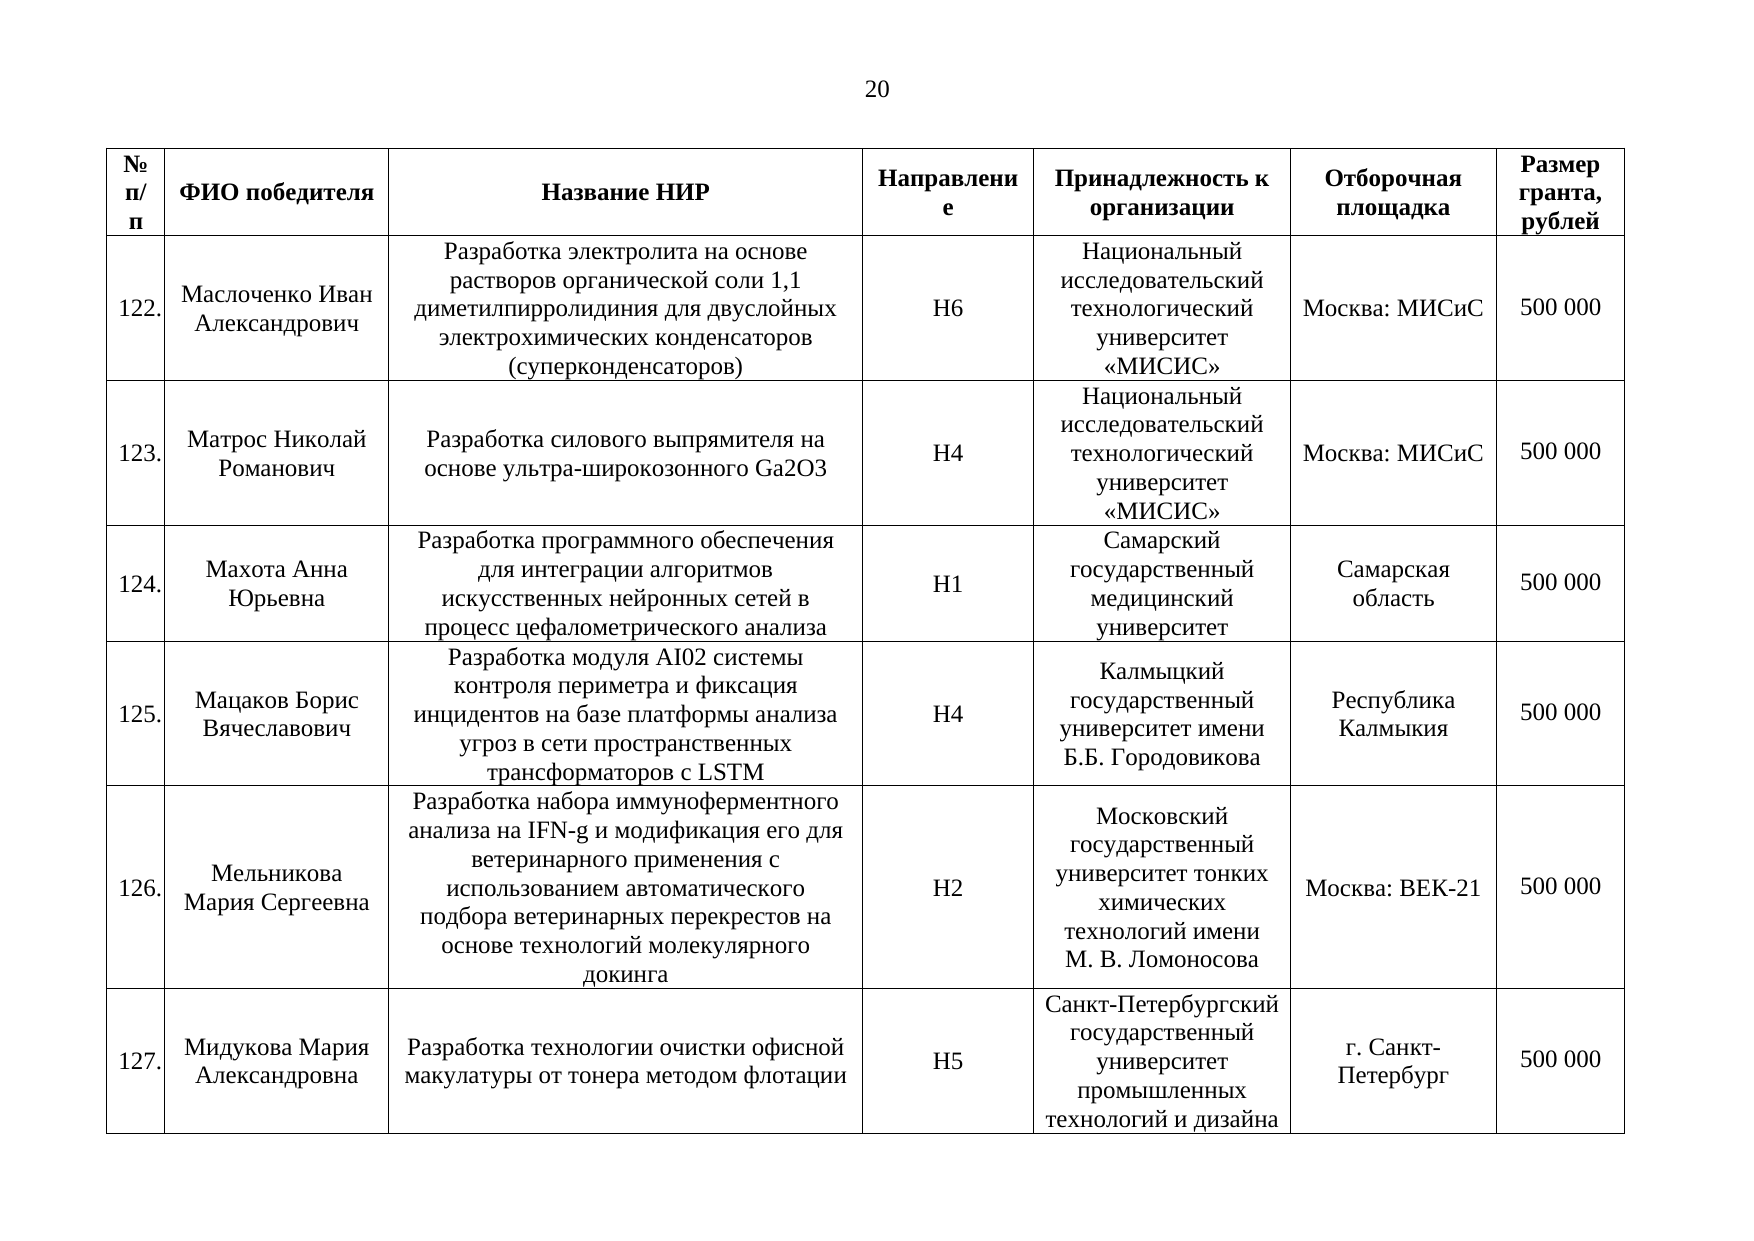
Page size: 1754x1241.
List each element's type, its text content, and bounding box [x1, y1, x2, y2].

table_cell Матрос Николай Романович [165, 381, 388, 524]
table_header Размер гранта, рублей [1497, 149, 1624, 235]
table_cell Разработка программного обеспечения для интеграции алгоритмов искусственных нейронных сетей в процесс цефалометрического анализа [389, 526, 862, 641]
table_cell Махота Анна Юрьевна [165, 526, 388, 641]
table_header Направление [863, 149, 1033, 235]
table_cell [107, 526, 164, 641]
table_cell Самарская область [1291, 526, 1496, 641]
table_header Название НИР [389, 149, 862, 235]
table_cell Разработка набора иммуноферментного анализа на IFN-g и модификация его для ветеринарного применения с использованием автоматического подбора ветеринарных перекрестов на основе технологий молекулярного докинга [389, 786, 862, 988]
table_cell Москва: МИСиС [1291, 236, 1496, 380]
table_cell Республика Калмыкия [1291, 642, 1496, 785]
table_cell 500 000 [1497, 526, 1624, 641]
table_cell Разработка модуля AI02 системы контроля периметра и фиксация инцидентов на базе платформы анализа угроз в сети пространственных трансформаторов с LSTM [389, 642, 862, 785]
table_cell Мельникова Мария Сергеевна [165, 786, 388, 988]
table_cell [107, 989, 164, 1132]
table_cell 500 000 [1497, 381, 1624, 524]
table_cell Самарский государственный медицинский университет [1034, 526, 1290, 641]
table_header № п/п [107, 149, 164, 235]
table_cell Санкт-Петербургский государственный университет промышленных технологий и дизайна [1034, 989, 1290, 1132]
table_cell [107, 236, 164, 380]
table_cell Национальный исследовательский технологический университет «МИСИС» [1034, 236, 1290, 380]
table_cell Разработка электролита на основе растворов органической соли 1,1 диметилпирролидиния для двуслойных электрохимических конденсаторов (суперконденсаторов) [389, 236, 862, 380]
table_cell Мацаков Борис Вячеславович [165, 642, 388, 785]
table_cell Калмыцкий государственный университет имени Б.Б. Городовикова [1034, 642, 1290, 785]
table_cell Москва: МИСиС [1291, 381, 1496, 524]
table_header ФИО победителя [165, 149, 388, 235]
table_header Отборочная площадка [1291, 149, 1496, 235]
table_cell Н1 [863, 526, 1033, 641]
table_cell Н2 [863, 786, 1033, 988]
table_cell Н4 [863, 381, 1033, 524]
table_cell г. Санкт-Петербург [1291, 989, 1496, 1132]
table_cell Н5 [863, 989, 1033, 1132]
table_cell Маслоченко Иван Александрович [165, 236, 388, 380]
table_cell Национальный исследовательский технологический университет «МИСИС» [1034, 381, 1290, 524]
table_cell 500 000 [1497, 642, 1624, 785]
table_cell 500 000 [1497, 786, 1624, 988]
table_header Принадлежность к организации [1034, 149, 1290, 235]
table_cell Москва: ВЕК-21 [1291, 786, 1496, 988]
table_cell Разработка технологии очистки офисной макулатуры от тонера методом флотации [389, 989, 862, 1132]
table_cell 500 000 [1497, 236, 1624, 380]
table_cell [107, 642, 164, 785]
table_cell Разработка силового выпрямителя на основе ультра-широкозонного Ga2O3 [389, 381, 862, 524]
table_cell [107, 381, 164, 524]
table_cell Мидукова Мария Александровна [165, 989, 388, 1132]
table_cell Московский государственный университет тонких химических технологий имени М. В. Ломоносова [1034, 786, 1290, 988]
table_cell 500 000 [1497, 989, 1624, 1132]
table_cell [107, 786, 164, 988]
table_cell Н6 [863, 236, 1033, 380]
table_cell Н4 [863, 642, 1033, 785]
